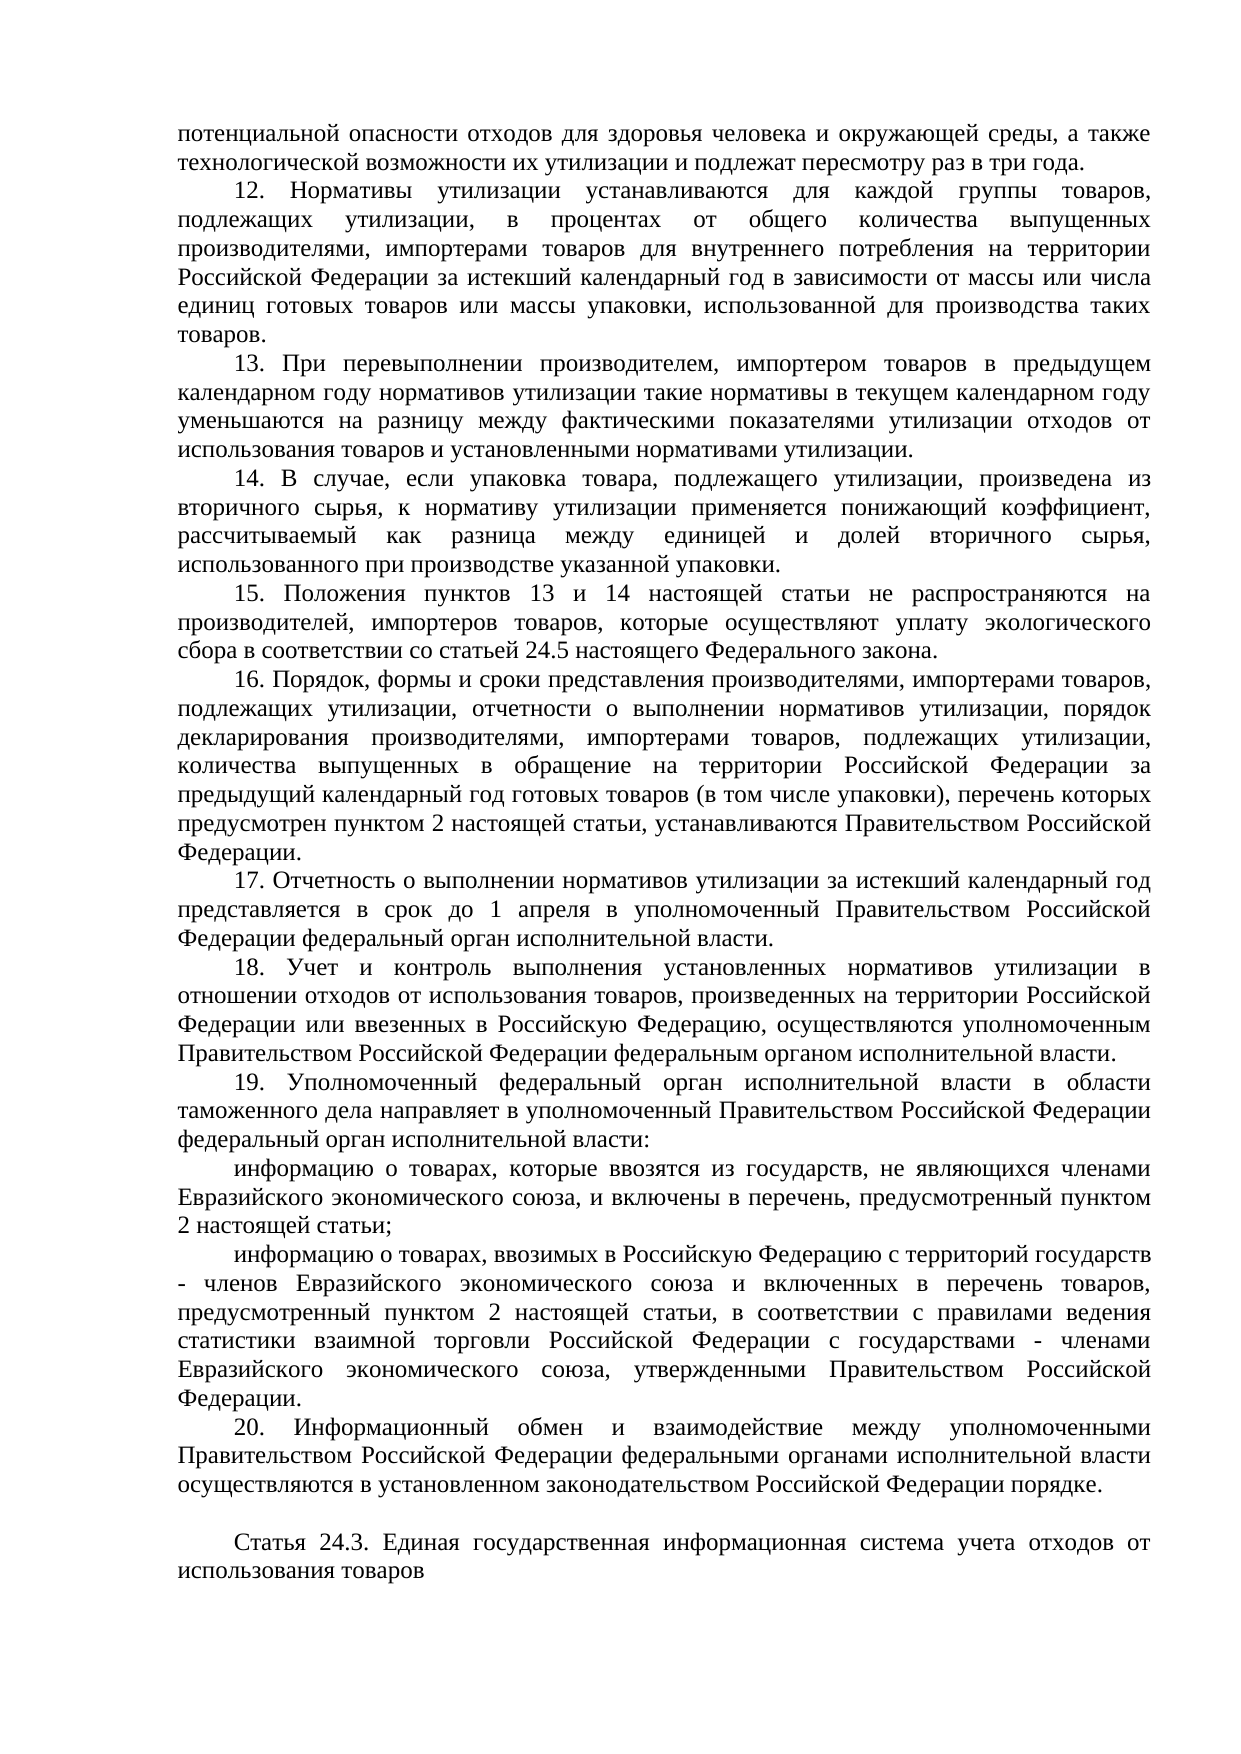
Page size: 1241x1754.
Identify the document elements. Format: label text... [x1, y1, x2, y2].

text 14. В случае, если упаковка товара, подлежащего утилизации, произведена из вторичного сырья, к нормативу утилизации применяется понижающий коэффициент, рассчитываемый как разница между единицей и долей вторичного сырья, использованного при производстве указанной упаковки. [177, 463, 1152, 578]
text 20. Информационный обмен и взаимодействие между уполномоченными Правительством Российской Федерации федеральными органами исполнительной власти осуществляются в установленном законодательством Российской Федерации порядке. [177, 1412, 1152, 1498]
text 16. Порядок, формы и сроки представления производителями, импортерами товаров, подлежащих утилизации, отчетности о выполнении нормативов утилизации, порядок декларирования производителями, импортерами товаров, подлежащих утилизации, количества выпущенных в обращение на территории Российской Федерации за предыдущий календарный год готовых товаров (в том числе упаковки), перечень которых предусмотрен пунктом 2 настоящей статьи, устанавливаются Правительством Российской Федерации. [177, 664, 1152, 866]
text 17. Отчетность о выполнении нормативов утилизации за истекший календарный год представляется в срок до 1 апреля в уполномоченный Правительством Российской Федерации федеральный орган исполнительной власти. [177, 866, 1152, 952]
text информацию о товарах, которые ввозятся из государств, не являющихся членами Евразийского экономического союза, и включены в перечень, предусмотренный пунктом 2 настоящей статьи; [177, 1153, 1152, 1239]
text Статья 24.3. Единая государственная информационная система учета отходов от использования товаров [177, 1527, 1152, 1584]
text 13. При перевыполнении производителем, импортером товаров в предыдущем календарном году нормативов утилизации такие нормативы в текущем календарном году уменьшаются на разницу между фактическими показателями утилизации отходов от использования товаров и установленными нормативами утилизации. [177, 348, 1152, 463]
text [177, 118, 1152, 176]
text 18. Учет и контроль выполнения установленных нормативов утилизации в отношении отходов от использования товаров, произведенных на территории Российской Федерации или ввезенных в Российскую Федерацию, осуществляются уполномоченным Правительством Российской Федерации федеральным органом исполнительной власти. [177, 952, 1152, 1067]
text 19. Уполномоченный федеральный орган исполнительной власти в области таможенного дела направляет в уполномоченный Правительством Российской Федерации федеральный орган исполнительной власти: [177, 1067, 1152, 1153]
text 12. Нормативы утилизации устанавливаются для каждой группы товаров, подлежащих утилизации, в процентах от общего количества выпущенных производителями, импортерами товаров для внутреннего потребления на территории Российской Федерации за истекший календарный год в зависимости от массы или числа единиц готовых товаров или массы упаковки, использованной для производства таких товаров. [177, 176, 1152, 348]
text информацию о товарах, ввозимых в Российскую Федерацию с территорий государств - членов Евразийского экономического союза и включенных в перечень товаров, предусмотренный пунктом 2 настоящей статьи, в соответствии с правилами ведения статистики взаимной торговли Российской Федерации с государствами - членами Евразийского экономического союза, утвержденными Правительством Российской Федерации. [177, 1239, 1152, 1412]
text 15. Положения пунктов 13 и 14 настоящей статьи не распространяются на производителей, импортеров товаров, которые осуществляют уплату экологического сбора в соответствии со статьей 24.5 настоящего Федерального закона. [177, 578, 1152, 664]
